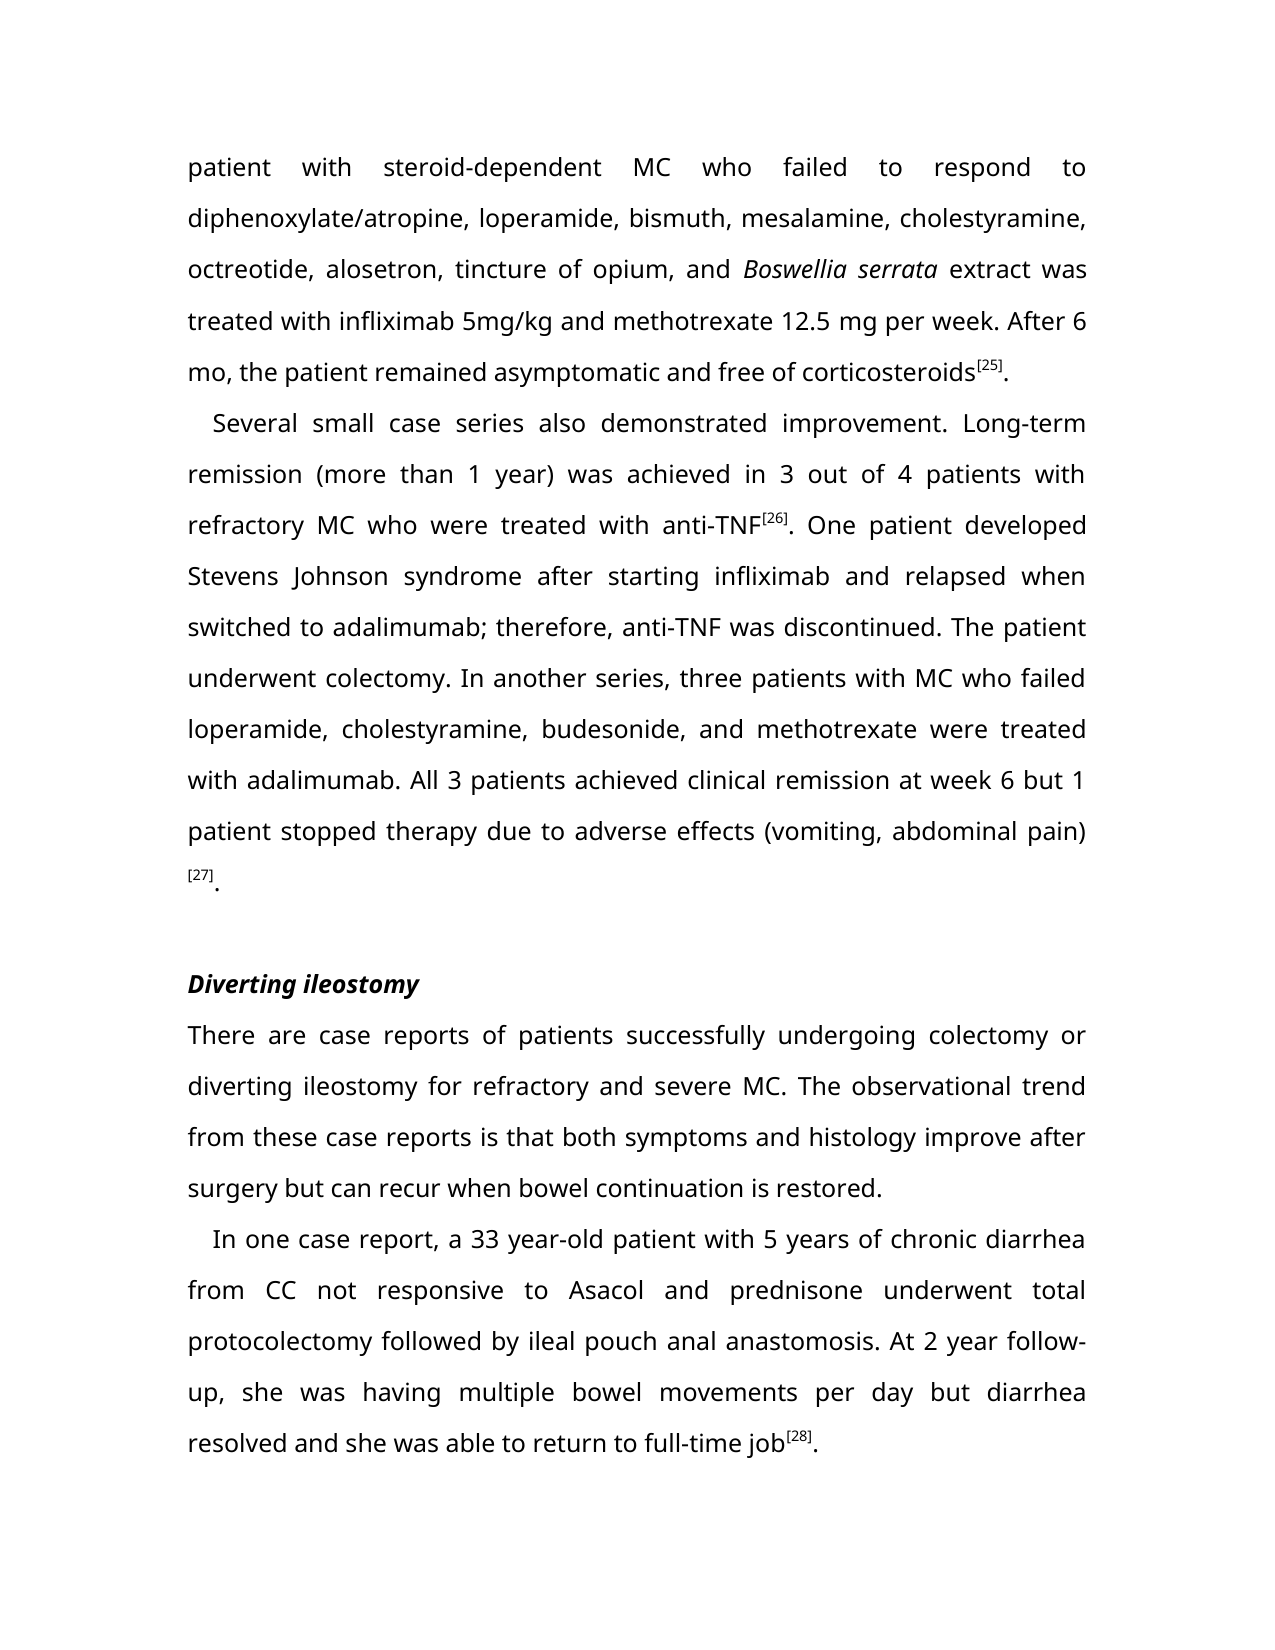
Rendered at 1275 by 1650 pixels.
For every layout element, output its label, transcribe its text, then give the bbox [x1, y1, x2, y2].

text Diverting ileostomy [187, 967, 1087, 1001]
text There are case reports of patients successfully undergoing colectomy or diverting ileostomy for refractory and severe MC. The observational trend from these case reports is that both symptoms and histology improve after surgery but can recur when bowel continuation is restored. [187, 1018, 1087, 1205]
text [187, 150, 1087, 388]
text Several small case series also demonstrated improvement. Long-term remission (more than 1 year) was achieved in 3 out of 4 patients with refractory MC who were treated with anti-TNF[26]. One patient developed Stevens Johnson syndrome after starting infliximab and relapsed when switched to adalimumab; therefore, anti-TNF was discontinued. The patient underwent colectomy. In another series, three patients with MC who failed loperamide, cholestyramine, budesonide, and methotrexate were treated with adalimumab. All 3 patients achieved clinical remission at week 6 but 1 patient stopped therapy due to adverse effects (vomiting, abdominal pain)[27]. [187, 405, 1087, 899]
text In one case report, a 33 year-old patient with 5 years of chronic diarrhea from CC not responsive to Asacol and prednisone underwent total protocolectomy followed by ileal pouch anal anastomosis. At 2 year follow-up, she was having multiple bowel movements per day but diarrhea resolved and she was able to return to full-time job[28]. [187, 1222, 1087, 1460]
